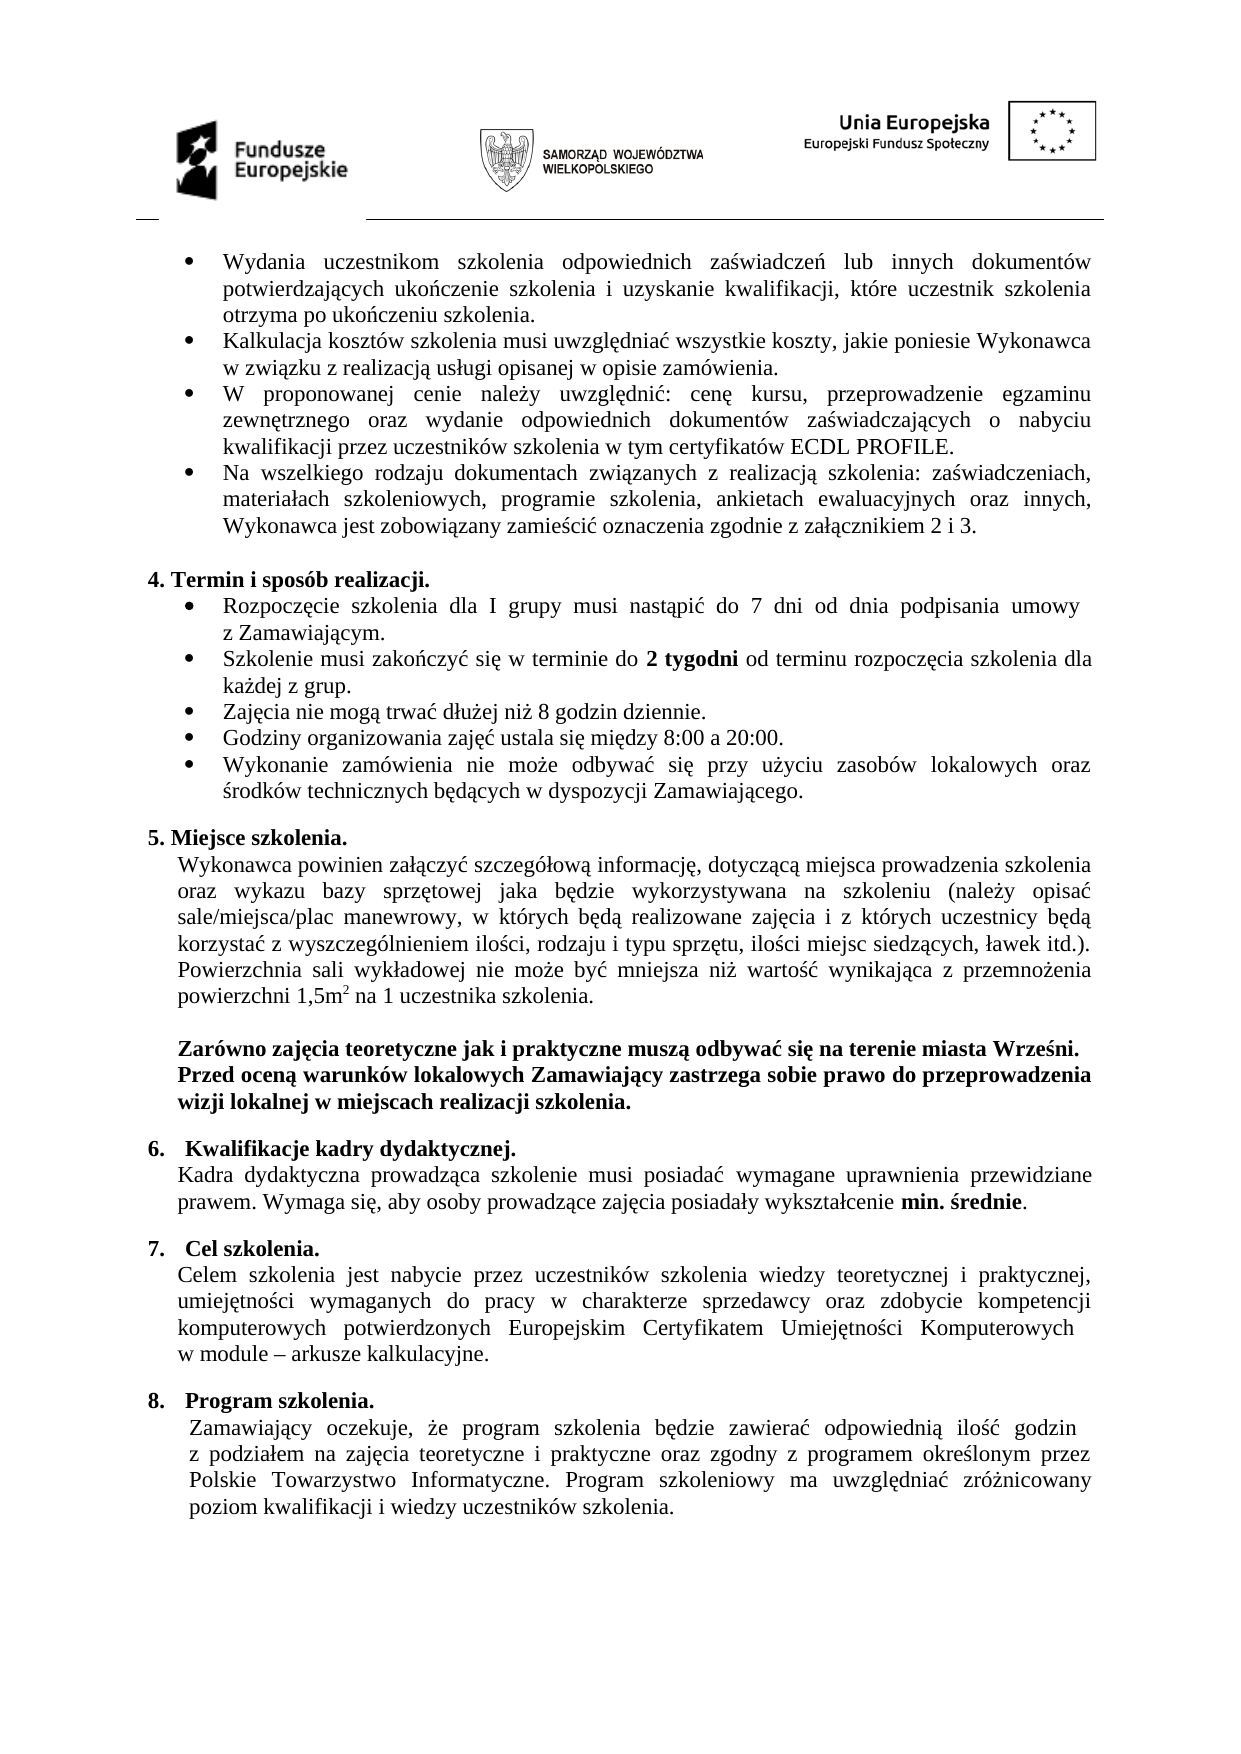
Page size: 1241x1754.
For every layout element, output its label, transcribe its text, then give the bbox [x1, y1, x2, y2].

picture [784, 81, 1104, 180]
text Przed oceną warunków lokalowych Zamawiający zastrzega sobie prawo do przeprowadzenia wizji lokalnej w miejscach realizacji szkolenia. [177, 1061, 1093, 1114]
list Kwalifikacje kadry dydaktycznej. [148, 1135, 1093, 1161]
picture [480, 129, 704, 192]
list Na wszelkiego rodzaju dokumentach związanych z realizacją szkolenia: zaświadczeniach, materiałach szkoleniowych, programie szkolenia, ankietach ewaluacyjnych oraz innych, Wykonawca jest zobowiązany zamieścić oznaczenia zgodnie z załącznikiem 2 i 3. [185, 459, 1093, 538]
picture [158, 101, 367, 220]
list Szkolenie musi zakończyć się w terminie do 2 tygodni od terminu rozpoczęcia szkolenia dla każdej z grup. [185, 645, 1093, 698]
list Rozpoczęcie szkolenia dla I grupy musi nastąpić do 7 dni od dnia podpisania umowy z Zamawiającym. [185, 593, 1093, 645]
text Celem szkolenia jest nabycie przez uczestników szkolenia wiedzy teoretycznej i praktycznej, umiejętności wymaganych do pracy w charakterze sprzedawcy oraz zdobycie kompetencji komputerowych potwierdzonych Europejskim Certyfikatem Umiejętności Komputerowych w module – arkusze kalkulacyjne. [177, 1261, 1093, 1367]
text 4. Termin i sposób realizacji. [148, 566, 1093, 593]
text Kadra dydaktyczna prowadząca szkolenie musi posiadać wymagane uprawnienia przewidziane prawem. Wymaga się, aby osoby prowadzące zajęcia posiadały wykształcenie min. średnie. [177, 1161, 1093, 1214]
text Zamawiający oczekuje, że program szkolenia będzie zawierać odpowiednią ilość godzin z podziałem na zajęcia teoretyczne i praktyczne oraz zgodny z programem określonym przez Polskie Towarzystwo Informatyczne. Program szkoleniowy ma uwzględniać zróżnicowany poziom kwalifikacji i wiedzy uczestników szkolenia. [189, 1414, 1093, 1519]
list Godziny organizowania zajęć ustala się między 8:00 a 20:00. [185, 724, 1093, 751]
list Kalkulacja kosztów szkolenia musi uwzględniać wszystkie koszty, jakie poniesie Wykonawca w związku z realizacją usługi opisanej w opisie zamówienia. [185, 327, 1093, 380]
text Zarówno zajęcia teoretyczne jak i praktyczne muszą odbywać się na terenie miasta Wrześni. [177, 1009, 1093, 1061]
list Wydania uczestnikom szkolenia odpowiednich zaświadczeń lub innych dokumentów potwierdzających ukończenie szkolenia i uzyskanie kwalifikacji, które uczestnik szkolenia otrzyma po ukończeniu szkolenia. [185, 248, 1093, 327]
list Wykonanie zamówienia nie może odbywać się przy użyciu zasobów lokalowych oraz środków technicznych będących w dyspozycji Zamawiającego. [185, 751, 1093, 803]
list W proponowanej cenie należy uwzględnić: cenę kursu, przeprowadzenie egzaminu zewnętrznego oraz wydanie odpowiednich dokumentów zaświadczających o nabyciu kwalifikacji przez uczestników szkolenia w tym certyfikatów ECDL PROFILE. [185, 380, 1093, 459]
list Program szkolenia. [148, 1387, 1093, 1414]
list Cel szkolenia. [148, 1235, 1093, 1261]
text 5. Miejsce szkolenia. [148, 824, 1093, 851]
list Zajęcia nie mogą trwać dłużej niż 8 godzin dziennie. [185, 698, 1093, 724]
text Wykonawca powinien załączyć szczegółową informację, dotyczącą miejsca prowadzenia szkolenia oraz wykazu bazy sprzętowej jaka będzie wykorzystywana na szkoleniu (należy opisać sale/miejsca/plac manewrowy, w których będą realizowane zajęcia i z których uczestnicy będą korzystać z wyszczególnieniem ilości, rodzaju i typu sprzętu, ilości miejsc siedzących, ławek itd.). Powierzchnia sali wykładowej nie może być mniejsza niż wartość wynikająca z przemnożenia powierzchni 1,5m2 na 1 uczestnika szkolenia. [177, 851, 1093, 1009]
